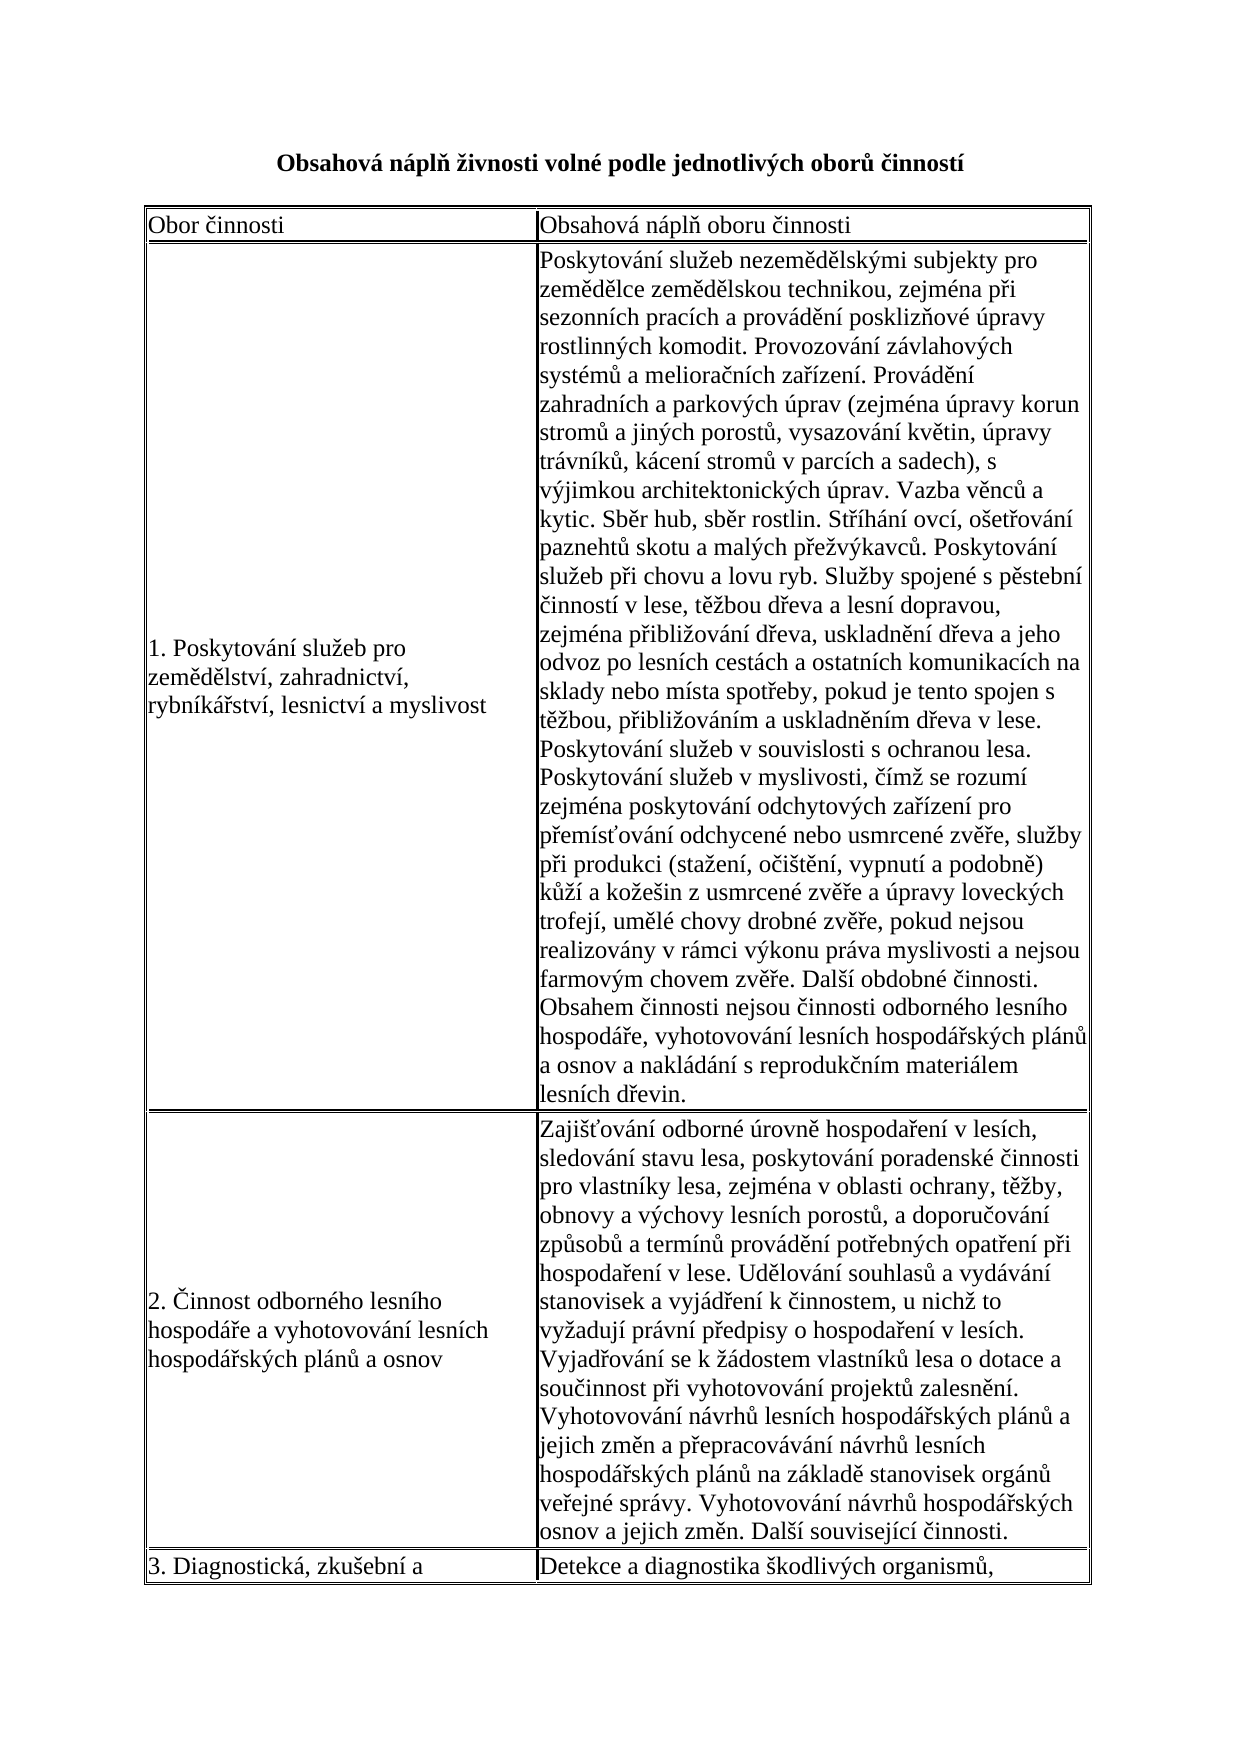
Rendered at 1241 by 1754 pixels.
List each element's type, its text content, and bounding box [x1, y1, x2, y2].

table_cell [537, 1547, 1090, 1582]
table_cell 2. Činnost odborného lesního hospodáře a vyhotovování lesních hospodářských plánů a osnov [147, 1109, 536, 1547]
table_header Obsahová náplň oboru činnosti [537, 209, 1089, 240]
text Obsahová náplň živnosti volné podle jednotlivých oborů činností [148, 148, 1093, 176]
table_cell 1. Poskytování služeb pro zemědělství, zahradnictví, rybníkářství, lesnictví a myslivost [147, 240, 536, 1109]
table_cell Poskytování služeb nezemědělskými subjekty pro zemědělce zemědělskou technikou, zejména při sezonních pracích a provádění posklizňové úpravy rostlinných komodit. Provozování závlahových systémů a melioračních zařízení. Provádění zahradních a parkových úprav (zejména úpravy korun stromů a jiných porostů, vysazování květin, úpravy trávníků, kácení stromů v parcích a sadech), s výjimkou architektonických úprav. Vazba věnců a kytic. Sběr hub, sběr rostlin. Stříhání ovcí, ošetřování paznehtů skotu a malých přežvýkavců. Poskytování služeb při chovu a lovu ryb. Služby spojené s pěstební činností v lese, těžbou dřeva a lesní dopravou, zejména přibližování dřeva, uskladnění dřeva a jeho odvoz po lesních cestách a ostatních komunikacích na sklady nebo místa spotřeby, pokud je tento spojen s těžbou, přibližováním a uskladněním dřeva v lese. Poskytování služeb v souvislosti s ochranou lesa. Poskytování služeb v myslivosti, čímž se rozumí zejména poskytování odchytových zařízení pro přemísťování odchycené nebo usmrcené zvěře, služby při produkci (stažení, očištění, vypnutí a podobně) kůží a kožešin z usmrcené zvěře a úpravy loveckých trofejí, umělé chovy drobné zvěře, pokud nejsou realizovány v rámci výkonu práva myslivosti a nejsou farmovým chovem zvěře. Další obdobné činnosti. Obsahem činnosti nejsou činnosti odborného lesního hospodáře, vyhotovování lesních hospodářských plánů a osnov a nakládání s reprodukčním materiálem lesních dřevin. [539, 240, 1089, 1109]
table_cell Zajišťování odborné úrovně hospodaření v lesích, sledování stavu lesa, poskytování poradenské činnosti pro vlastníky lesa, zejména v oblasti ochrany, těžby, obnovy a výchovy lesních porostů, a doporučování způsobů a termínů provádění potřebných opatření při hospodaření v lese. Udělování souhlasů a vydávání stanovisek a vyjádření k činnostem, u nichž to vyžadují právní předpisy o hospodaření v lesích. Vyjadřování se k žádostem vlastníků lesa o dotace a součinnost při vyhotovování projektů zalesnění. Vyhotovování návrhů lesních hospodářských plánů a jejich změn a přepracovávání návrhů lesních hospodářských plánů na základě stanovisek orgánů veřejné správy. Vyhotovování návrhů hospodářských osnov a jejich změn. Další související činnosti. [539, 1109, 1089, 1547]
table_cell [145, 1547, 537, 1582]
table_header Obor činnosti [147, 207, 537, 240]
